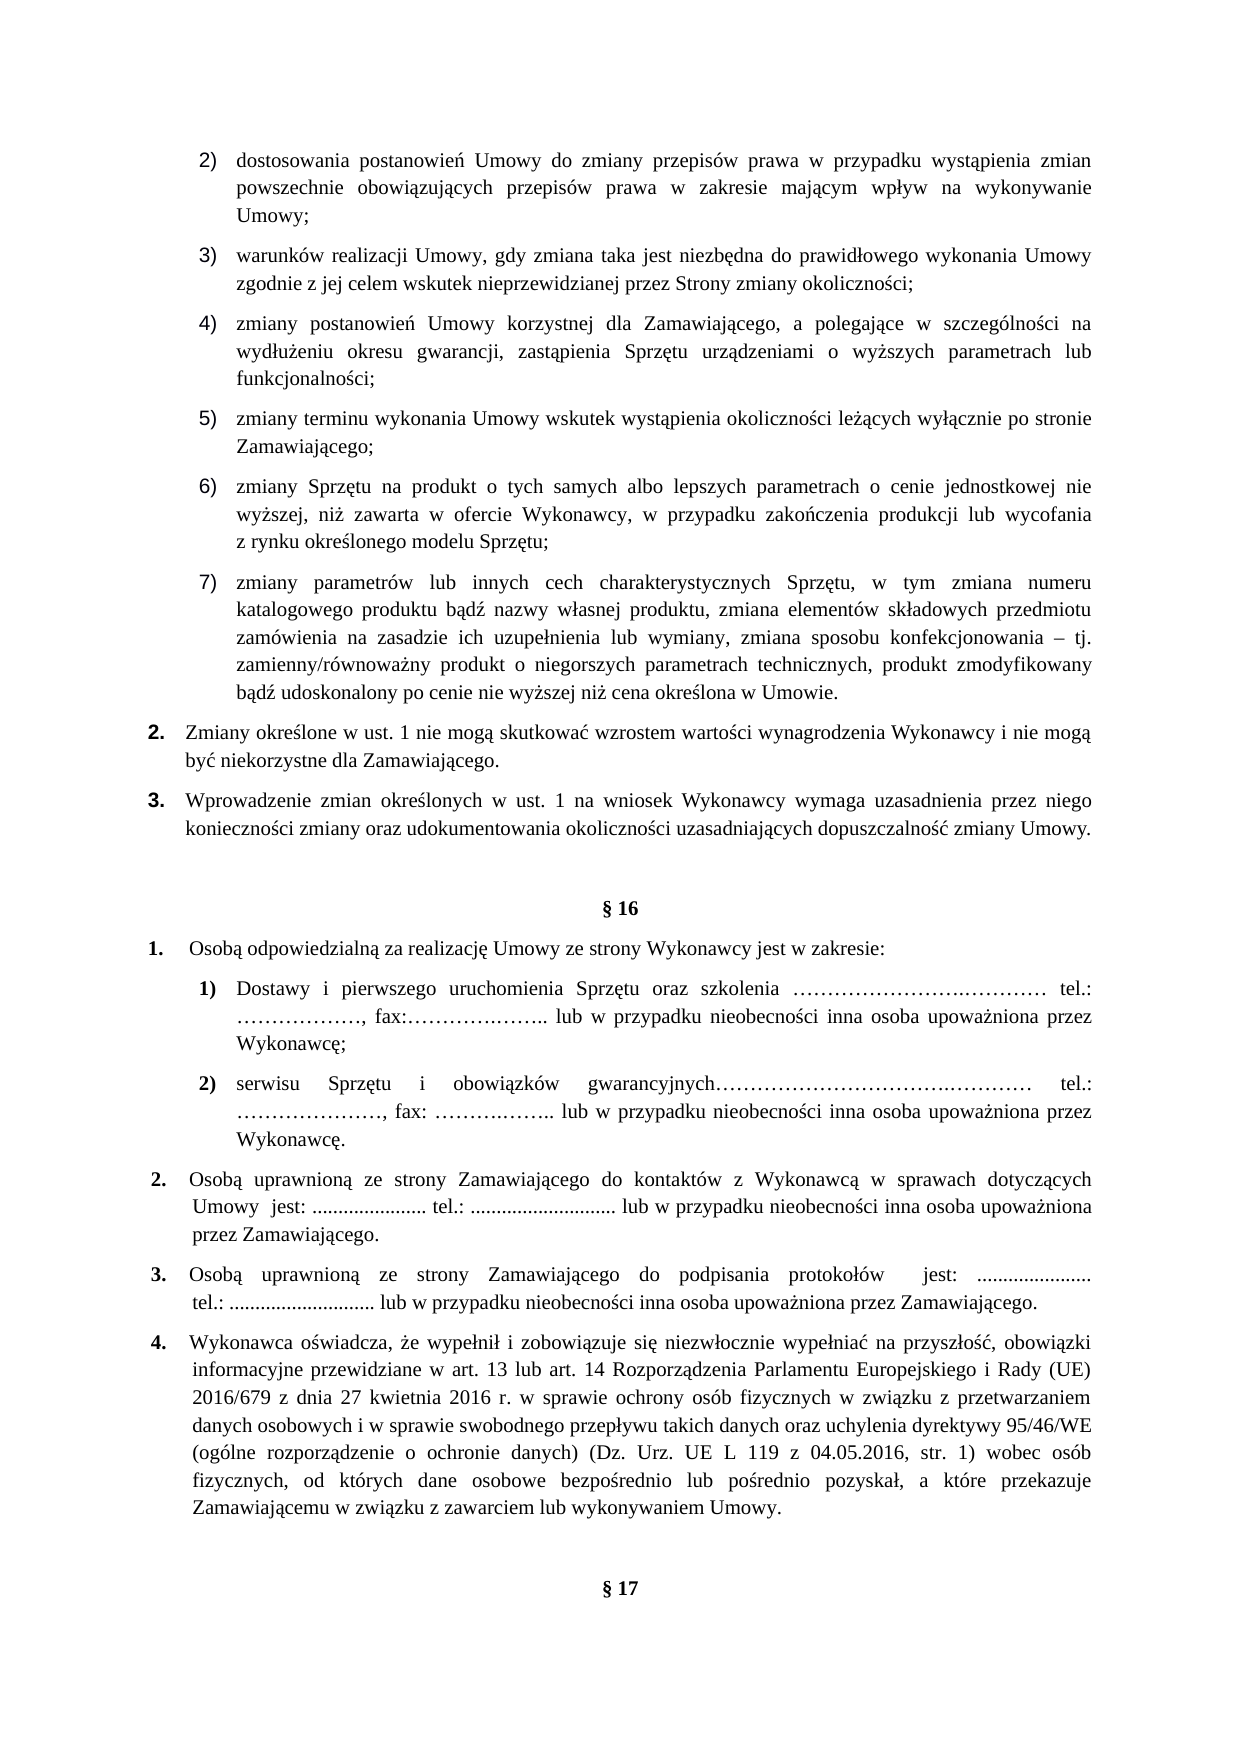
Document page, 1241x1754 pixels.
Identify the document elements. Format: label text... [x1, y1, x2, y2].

list dostosowania postanowień Umowy do zmiany przepisów prawa w przypadku wystąpienia zmian powszechnie obowiązujących przepisów prawa w zakresie mającym wpływ na wykonywanie Umowy; [199, 148, 1093, 227]
list warunków realizacji Umowy, gdy zmiana taka jest niezbędna do prawidłowego wykonania Umowy zgodnie z jej celem wskutek nieprzewidzianej przez Strony zmiany okoliczności; [199, 243, 1093, 295]
list Dostawy i pierwszego uruchomienia Sprzętu oraz szkolenia …………………….………… tel.: ………………, fax:………….…….. lub w przypadku nieobecności inna osoba upoważniona przez Wykonawcę; [199, 976, 1093, 1055]
list serwisu Sprzętu i obowiązków gwarancyjnych…………………………….………… tel.: …………………, fax: ……….…….. lub w przypadku nieobecności inna osoba upoważniona przez Wykonawcę. [199, 1071, 1093, 1151]
list Zmiany określone w ust. 1 nie mogą skutkować wzrostem wartości wynagrodzenia Wykonawcy i nie mogą być niekorzystne dla Zamawiającego. [148, 720, 1093, 772]
list Osobą odpowiedzialną za realizację Umowy ze strony Wykonawcy jest w zakresie: [148, 936, 1093, 960]
list Osobą uprawnioną ze strony Zamawiającego do kontaktów z Wykonawcą w sprawach dotyczących Umowy jest: ...................... tel.: ............................ lub w przypadku nieobecności inna osoba upoważniona przez Zamawiającego. [151, 1167, 1093, 1246]
list zmiany parametrów lub innych cech charakterystycznych Sprzętu, w tym zmiana numeru katalogowego produktu bądź nazwy własnej produktu, zmiana elementów składowych przedmiotu zamówienia na zasadzie ich uzupełnienia lub wymiany, zmiana sposobu konfekcjonowania – tj. zamienny/równoważny produkt o niegorszych parametrach technicznych, produkt zmodyfikowany bądź udoskonalony po cenie nie wyższej niż cena określona w Umowie. [199, 569, 1093, 704]
list Wprowadzenie zmian określonych w ust. 1 na wniosek Wykonawcy wymaga uzasadnienia przez niego konieczności zmiany oraz udokumentowania okoliczności uzasadniających dopuszczalność zmiany Umowy. [148, 788, 1093, 840]
list Wykonawca oświadcza, że wypełnił i zobowiązuje się niezwłocznie wypełniać na przyszłość, obowiązki informacyjne przewidziane w art. 13 lub art. 14 Rozporządzenia Parlamentu Europejskiego i Rady (UE) 2016/679 z dnia 27 kwietnia 2016 r. w sprawie ochrony osób fizycznych w związku z przetwarzaniem danych osobowych i w sprawie swobodnego przepływu takich danych oraz uchylenia dyrektywy 95/46/WE (ogólne rozporządzenie o ochronie danych) (Dz. Urz. UE L 119 z 04.05.2016, str. 1) wobec osób fizycznych, od których dane osobowe bezpośrednio lub pośrednio pozyskał, a które przekazuje Zamawiającemu w związku z zawarciem lub wykonywaniem Umowy. [151, 1330, 1093, 1519]
text § 16 [148, 896, 1093, 920]
list Osobą uprawnioną ze strony Zamawiającego do podpisania protokołów jest: ...................... tel.: ............................ lub w przypadku nieobecności inna osoba upoważniona przez Zamawiającego. [151, 1262, 1093, 1314]
list zmiany Sprzętu na produkt o tych samych albo lepszych parametrach o cenie jednostkowej nie wyższej, niż zawarta w ofercie Wykonawcy, w przypadku zakończenia produkcji lub wycofania z rynku określonego modelu Sprzętu; [199, 474, 1093, 553]
text § 17 [148, 1576, 1093, 1599]
list zmiany postanowień Umowy korzystnej dla Zamawiającego, a polegające w szczególności na wydłużeniu okresu gwarancji, zastąpienia Sprzętu urządzeniami o wyższych parametrach lub funkcjonalności; [199, 311, 1093, 390]
list zmiany terminu wykonania Umowy wskutek wystąpienia okoliczności leżących wyłącznie po stronie Zamawiającego; [199, 406, 1093, 458]
